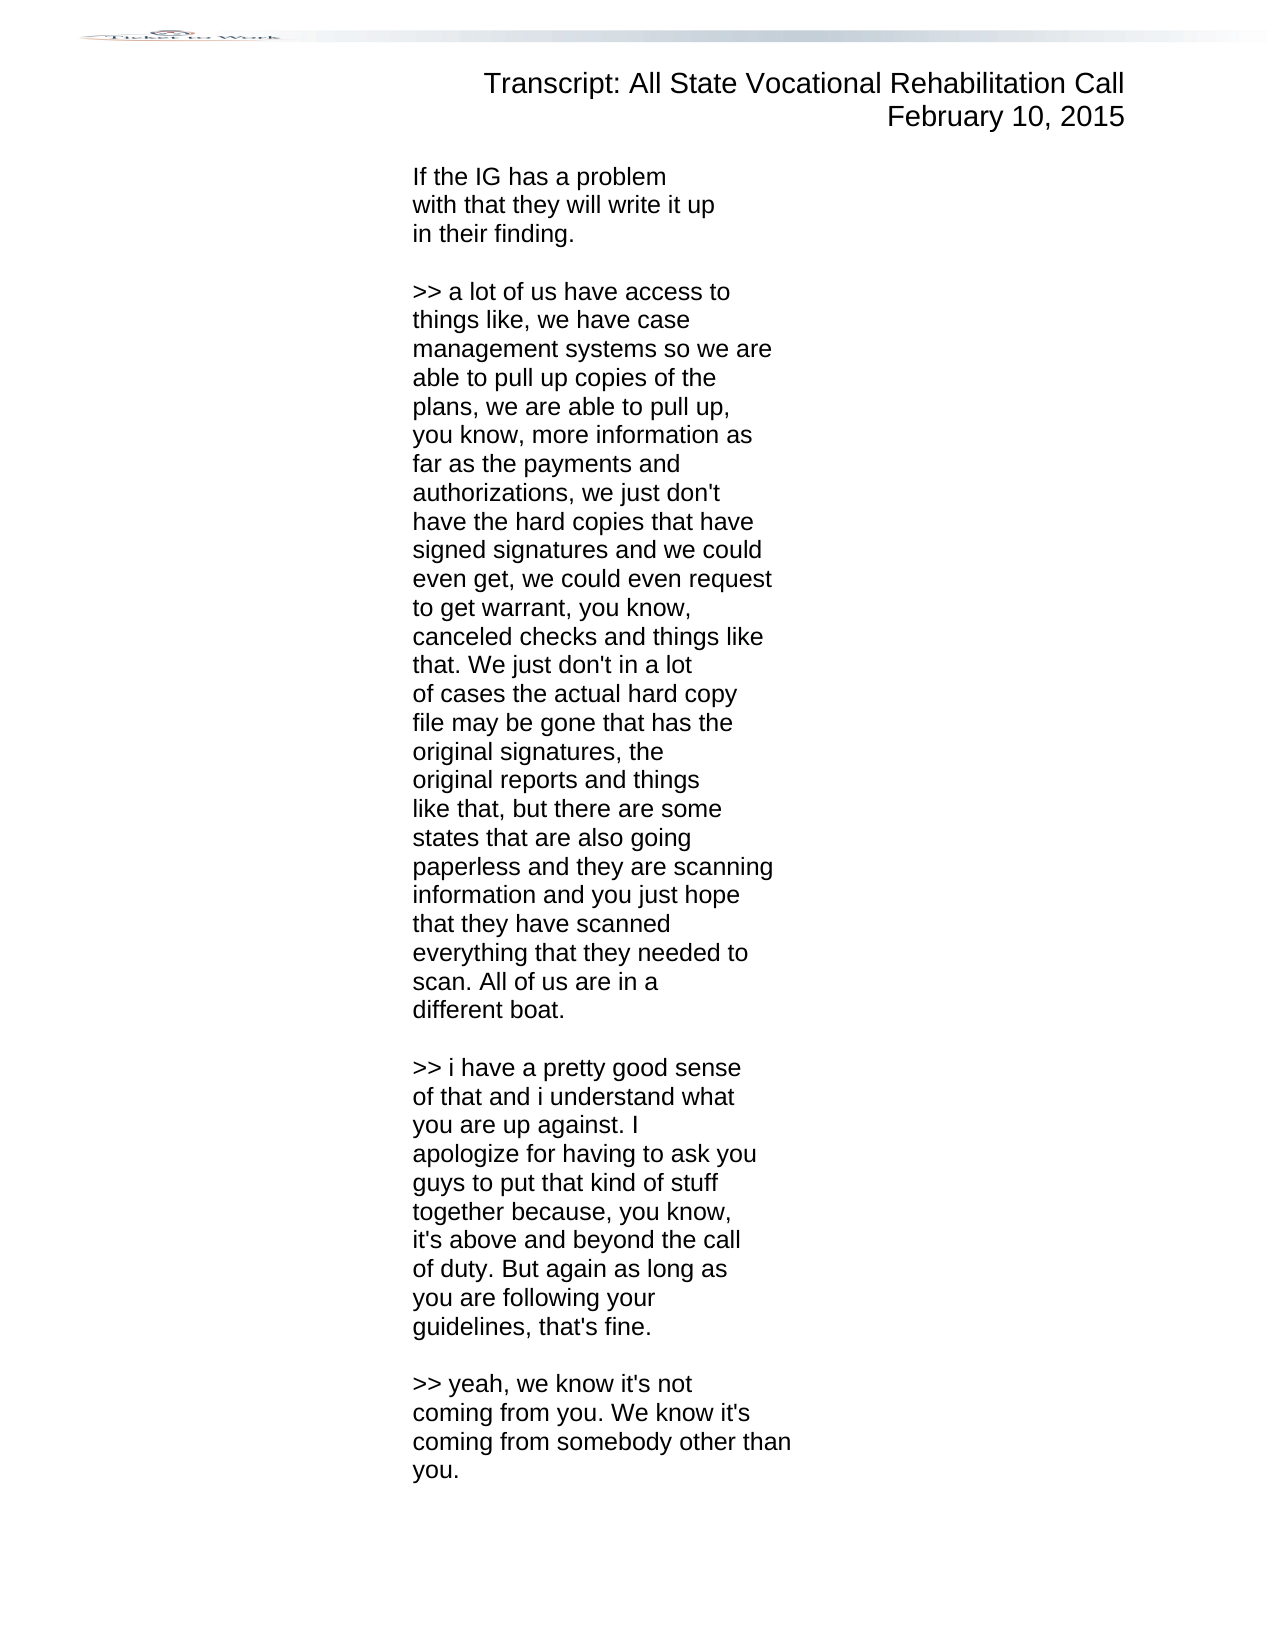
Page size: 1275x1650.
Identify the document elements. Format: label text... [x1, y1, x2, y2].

picture [0, 28, 1275, 160]
